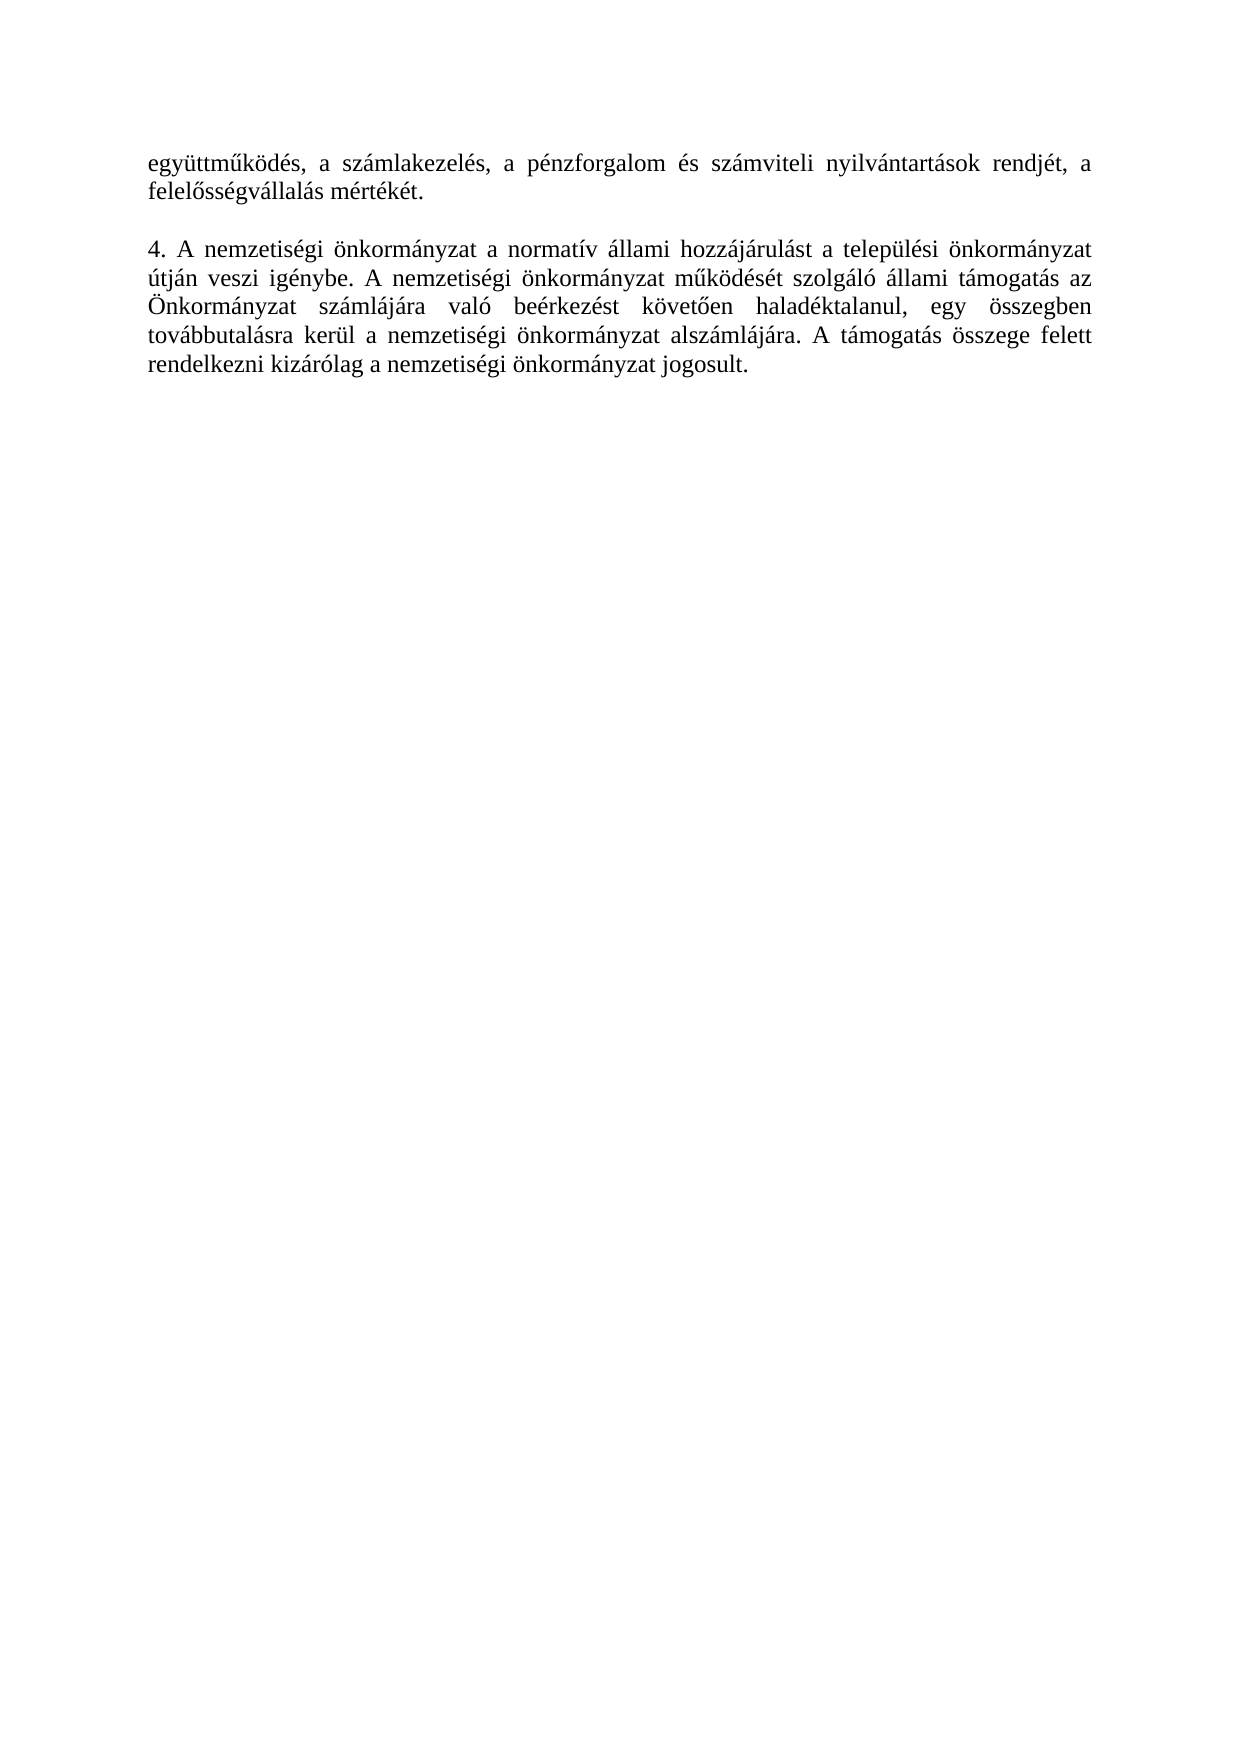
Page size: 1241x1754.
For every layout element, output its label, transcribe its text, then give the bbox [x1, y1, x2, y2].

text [148, 148, 1093, 205]
text nemzetiségi önkormányzat a normatív állami hozzájárulást a települési önkormányzat útján veszi igénybe. A nemzetiségi önkormányzat működését szolgáló állami támogatás az Önkormányzat számlájára való beérkezést követően haladéktalanul, egy összegben továbbutalásra kerül a nemzetiségi önkormányzat alszámlájára. A támogatás összege felett rendelkezni kizárólag a nemzetiségi önkormányzat jogosult. [148, 234, 1093, 378]
